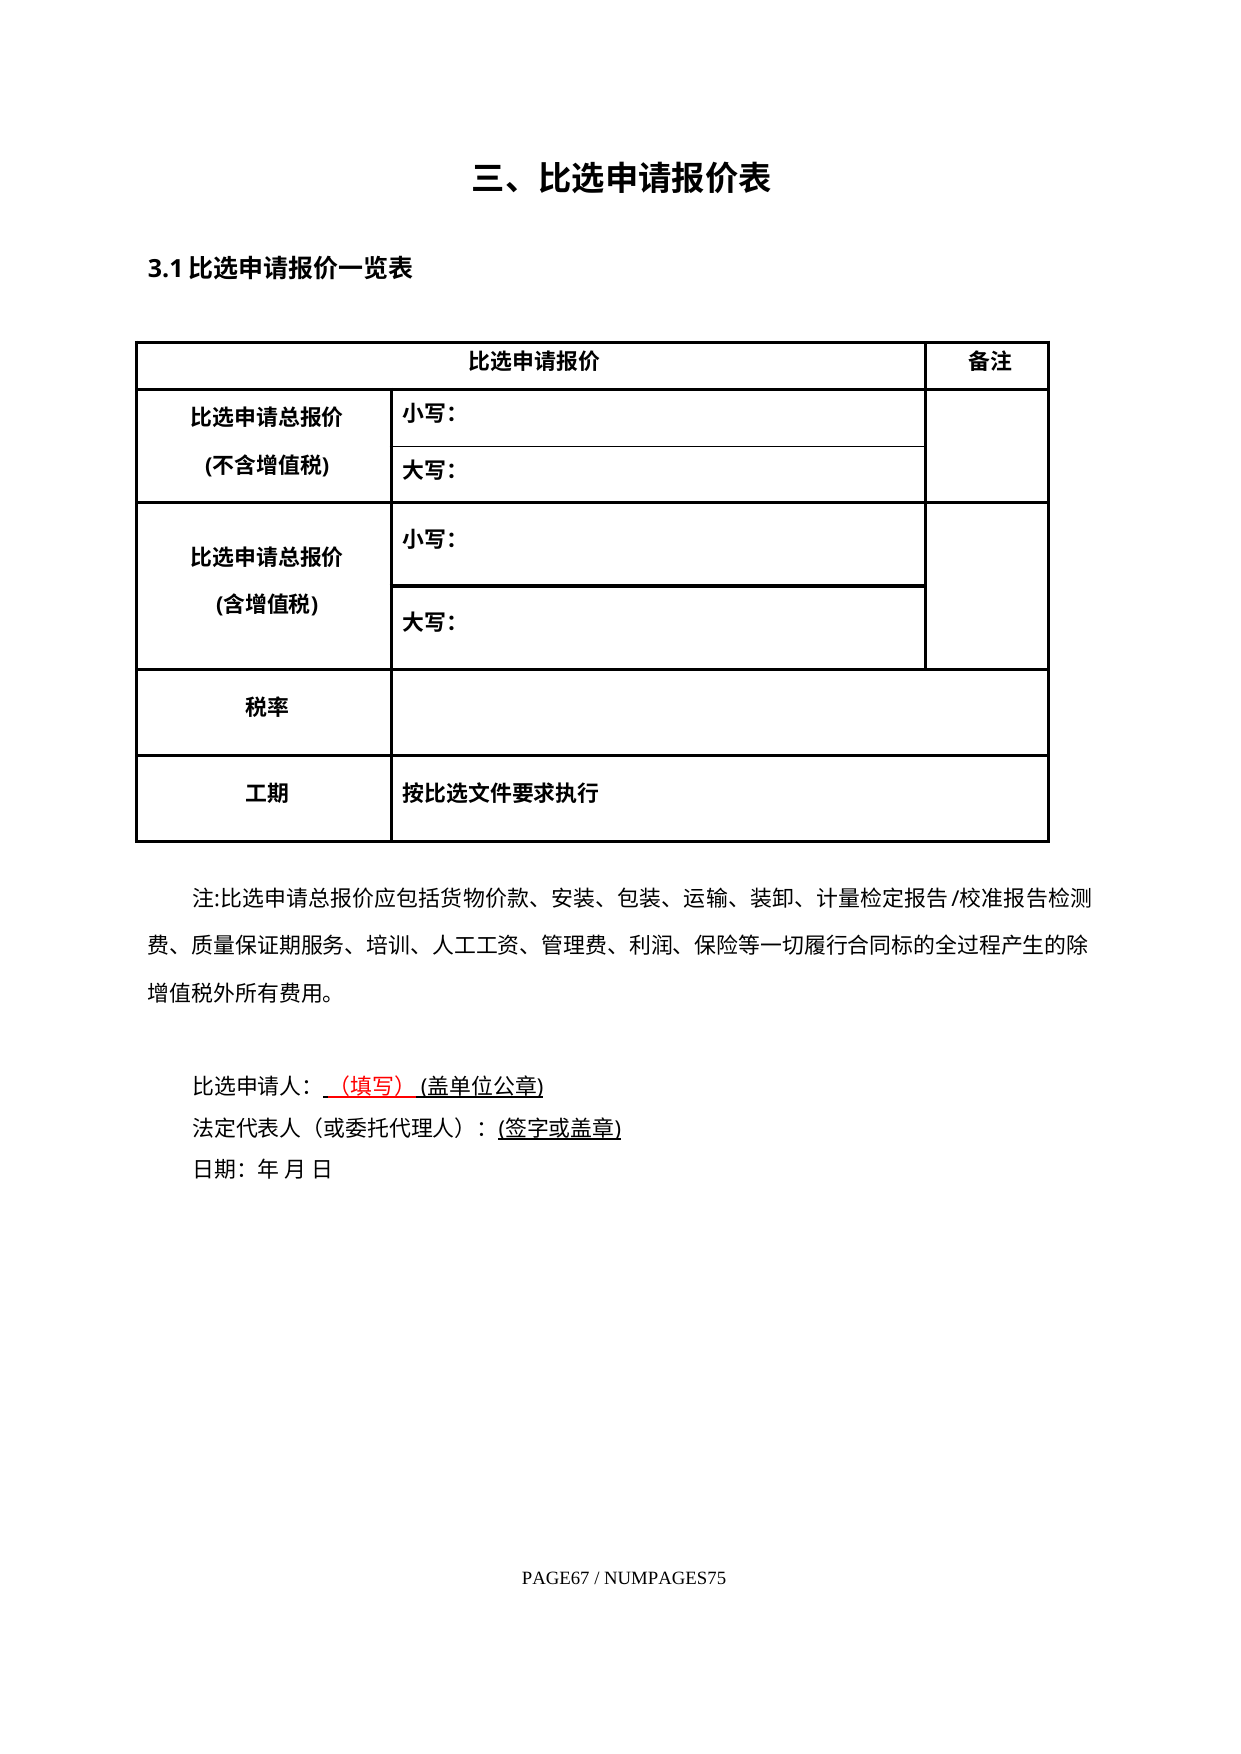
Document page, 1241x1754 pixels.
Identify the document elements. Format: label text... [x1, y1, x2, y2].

text 注:比选申请总报价应包括货物价款、安装、包装、运输、装卸、计量检定报告/校准报告检测费、质量保证期服务、培训、人工工资、管理费、利润、保险等一切履行合同标的全过程产生的除增值税外所有费用。 [148, 881, 1092, 1007]
text 日期：年 月 日 [148, 1144, 1092, 1186]
table_cell [393, 671, 1047, 754]
table_cell [927, 504, 1047, 667]
table_cell 大写： [393, 447, 924, 501]
text 3.1比选申请报价一览表 [148, 248, 1092, 284]
table_cell 大写： [393, 588, 924, 667]
text 法定代表人（或委托代理人）：(签字或盖章) [148, 1103, 1092, 1144]
table_cell 比选申请总报价 (含增值税) [138, 504, 390, 667]
table_cell [927, 391, 1047, 501]
table_cell 小写： [393, 504, 924, 584]
table_cell 税率 [138, 671, 390, 754]
table_header 比选申请报价 [138, 344, 924, 388]
table_cell 工期 [138, 757, 390, 840]
table_cell 小写： [393, 391, 924, 446]
subtitle 三、比选申请报价表 [148, 152, 1095, 200]
table_header 备注 [927, 344, 1047, 388]
text 比选申请人： （填写） (盖单位公章) [148, 1061, 1092, 1103]
table_cell 按比选文件要求执行 [393, 757, 1047, 840]
table_cell 比选申请总报价 (不含增值税) [138, 391, 390, 501]
